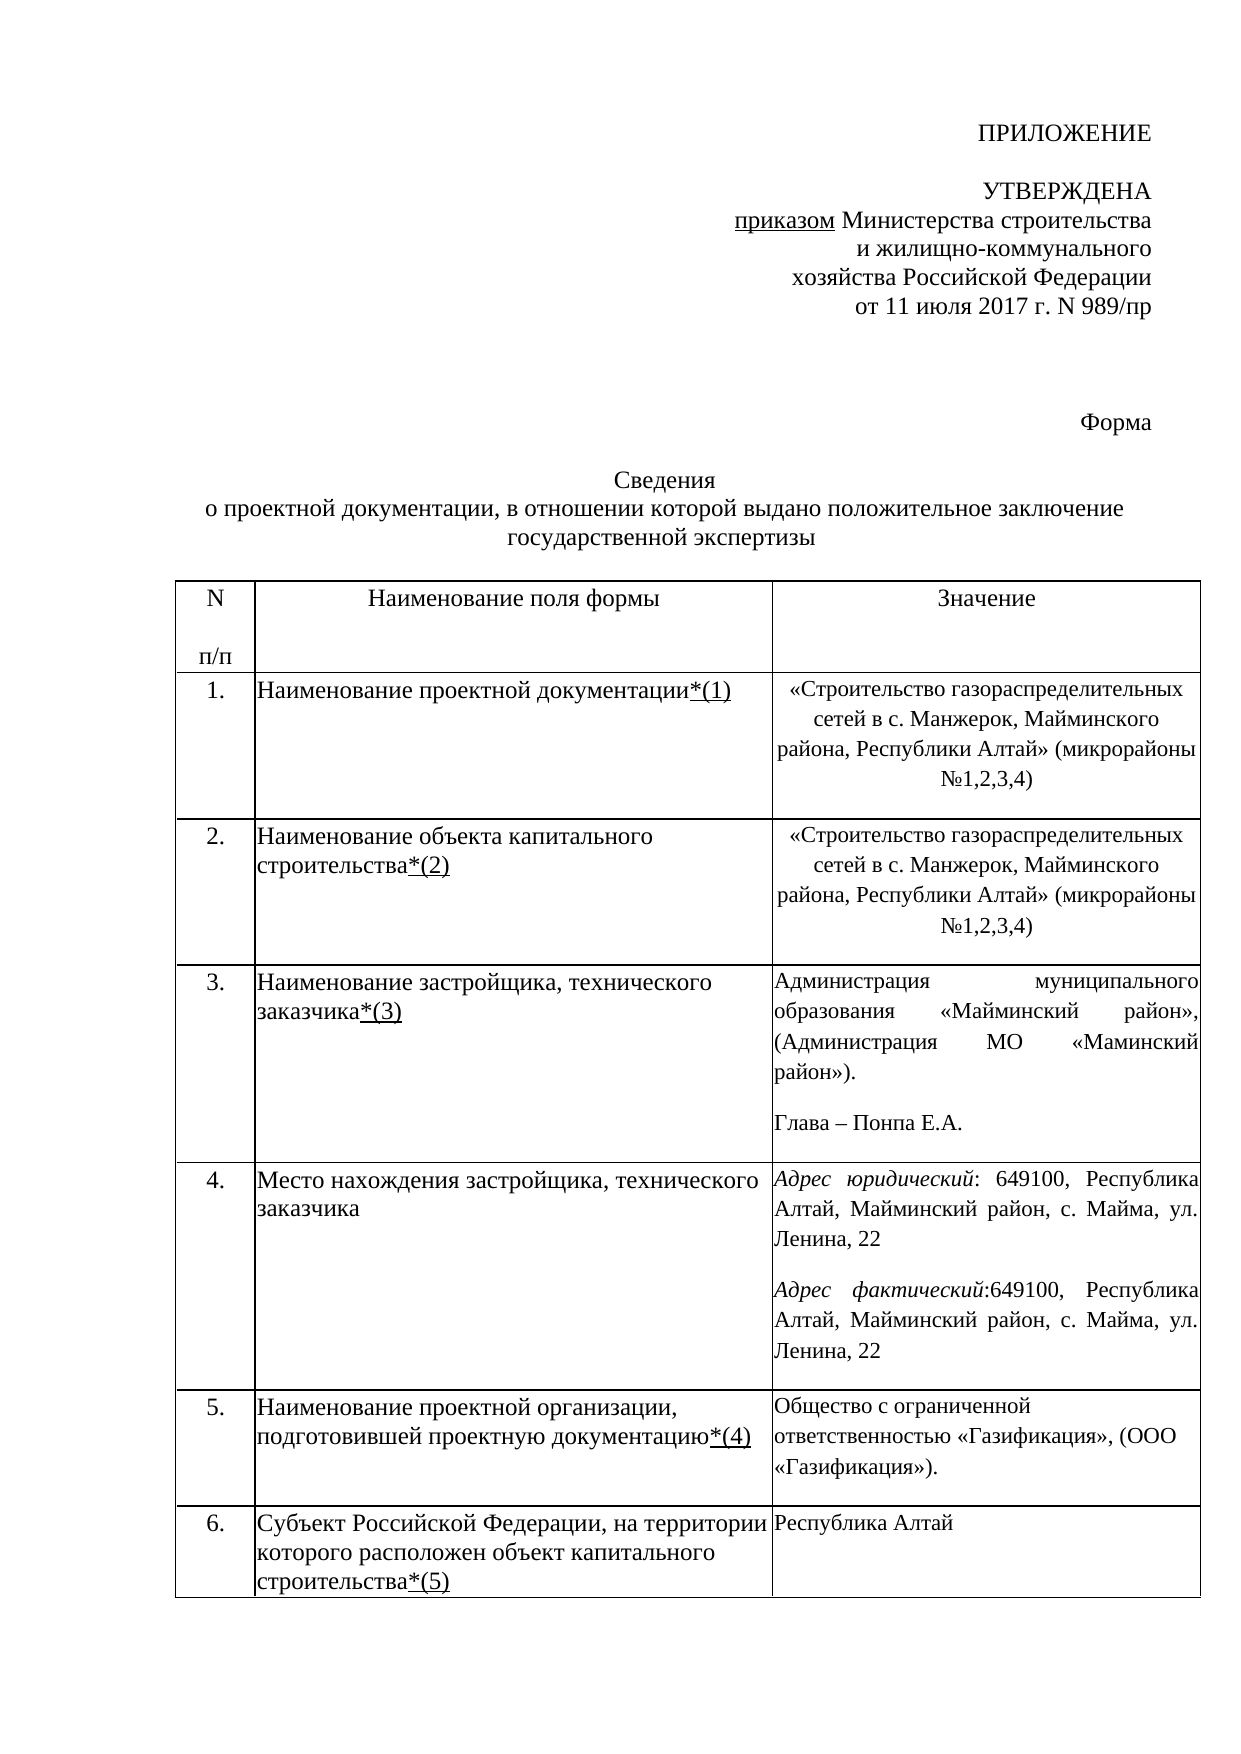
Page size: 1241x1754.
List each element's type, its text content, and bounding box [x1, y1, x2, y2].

table_cell 2. [176, 819, 254, 964]
table_cell Адрес юридический: 649100, Республика Алтай, Майминский район, с. Майма, ул. Ленина, 22 Адрес фактический:649100, Республика Алтай, Майминский район, с. Майма, ул. Ленина, 22 [773, 1163, 1200, 1389]
table_cell Наименование проектной организации, подготовившей проектную документацию*(4) [256, 1391, 772, 1505]
table_cell «Строительство газораспределительных сетей в с. Манжерок, Майминского района, Республики Алтай» (микрорайоны №1,2,3,4) [773, 820, 1200, 964]
text ПРИЛОЖЕНИЕ [177, 118, 1152, 147]
text Форма [177, 407, 1152, 436]
table_cell Администрация муниципального образования «Майминский район», (Администрация МО «Маминский район»). Глава – Понпа Е.А. [773, 966, 1200, 1162]
table_header N п/п [176, 582, 254, 672]
table_cell Наименование застройщика, технического заказчика*(3) [256, 966, 772, 1162]
table_cell 4. [176, 1163, 254, 1389]
table_cell Наименование объекта капитального строительства*(2) [256, 820, 772, 964]
table_cell Республика Алтай [773, 1507, 1200, 1596]
table_header Значение [773, 582, 1200, 672]
table_cell Общество с ограниченной ответственностью «Газификация», (ООО «Газификация»). [773, 1391, 1200, 1505]
table_header Наименование поля формы [256, 582, 772, 672]
table_cell 1. [176, 673, 254, 818]
text УТВЕРЖДЕНА приказом Министерства строительства и жилищно-коммунального хозяйства Российской Федерации от 11 июля 2017 г. N 989/пр [177, 176, 1152, 320]
table_cell Субъект Российской Федерации, на территории которого расположен объект капитального строительства*(5) [256, 1507, 772, 1596]
table_cell 6. [176, 1506, 254, 1596]
table_cell 5. [176, 1390, 254, 1505]
table_cell «Строительство газораспределительных сетей в с. Манжерок, Майминского района, Республики Алтай» (микрорайоны №1,2,3,4) [773, 673, 1200, 818]
text Сведения о проектной документации, в отношении которой выдано положительное заключение государственной экспертизы [177, 465, 1152, 551]
table_cell Место нахождения застройщика, технического заказчика [256, 1163, 772, 1389]
table_cell 3. [176, 965, 254, 1162]
table_cell Наименование проектной документации*(1) [256, 673, 772, 818]
